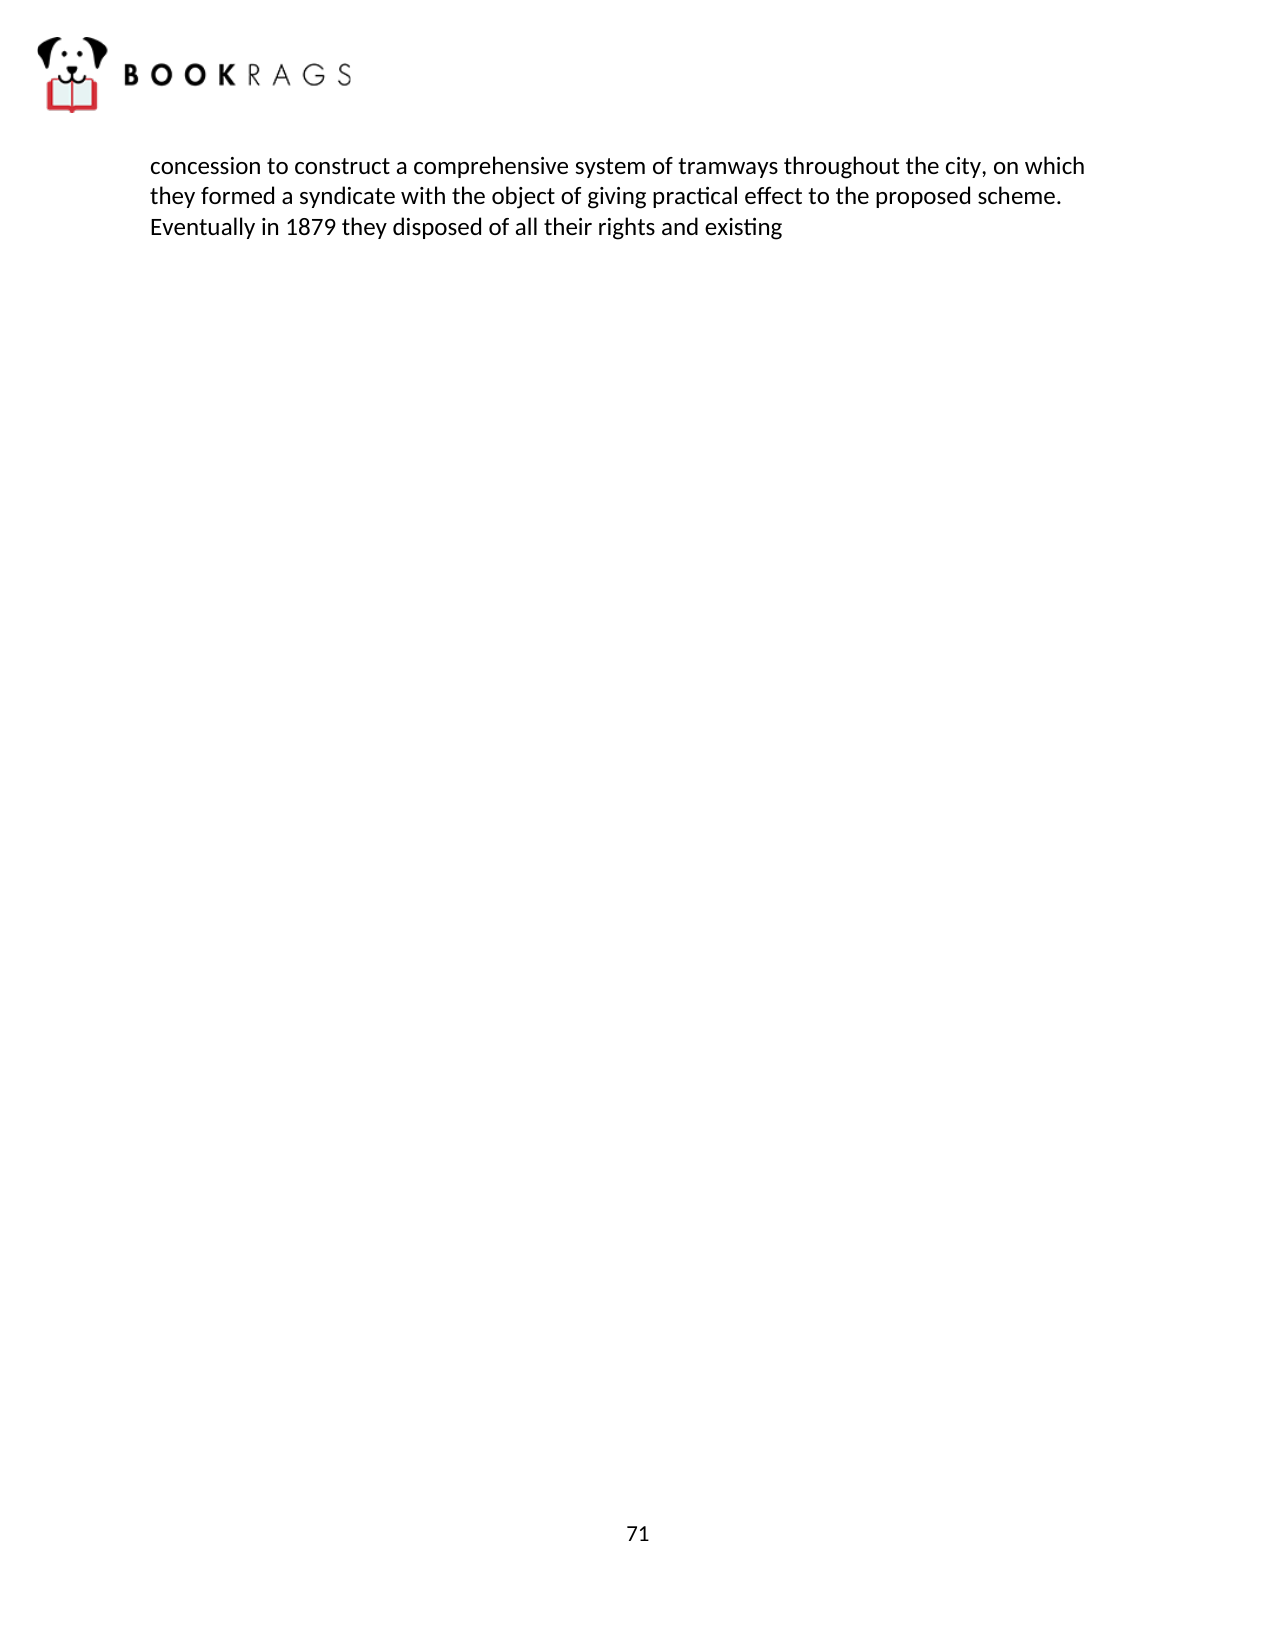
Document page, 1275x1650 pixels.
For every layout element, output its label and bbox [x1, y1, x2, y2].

picture [37, 37, 351, 113]
text [150, 150, 1125, 242]
